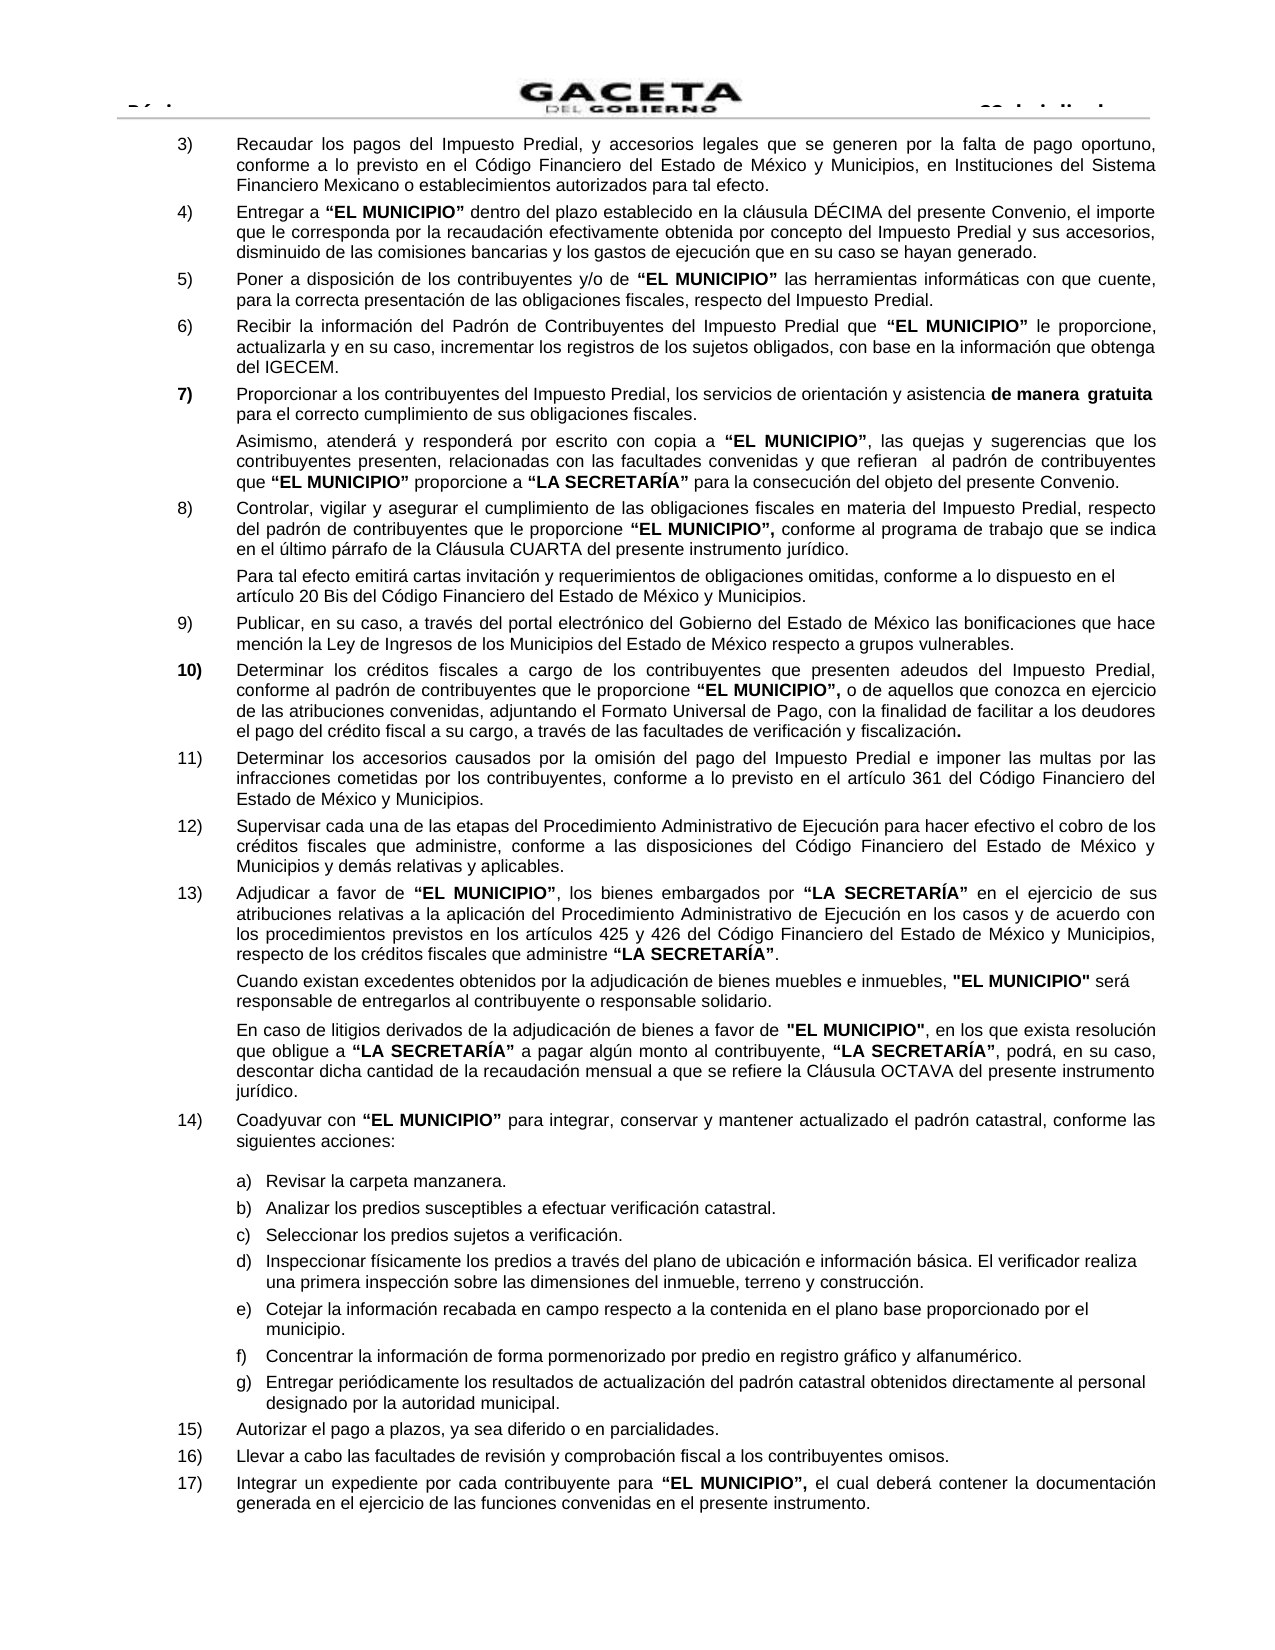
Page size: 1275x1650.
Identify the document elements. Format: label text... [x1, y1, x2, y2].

list Supervisar cada una de las etapas del Procedimiento Administrativo de Ejecución para hacer efectivo el cobro de los créditos fiscales que administre, conforme a las disposiciones del Código Financiero del Estado de México y Municipios y demás relativas y aplicables. [177, 815, 1157, 877]
list Seleccionar los predios sujetos a verificación. [236, 1224, 1171, 1245]
text Cuando existan excedentes obtenidos por la adjudicación de bienes muebles e inmuebles, "EL MUNICIPIO" será responsable de entregarlos al contribuyente o responsable solidario. [236, 971, 1171, 1012]
text Asimismo, atenderá y responderá por escrito con copia a “EL MUNICIPIO”, las quejas y sugerencias que los contribuyentes presenten, relacionadas con las facultades convenidas y que refieran al padrón de contribuyentes que “EL MUNICIPIO” proporcione a “LA SECRETARÍA” para la consecución del objeto del presente Convenio. [236, 431, 1157, 492]
list Inspeccionar físicamente los predios a través del plano de ubicación e información básica. El verificador realiza una primera inspección sobre las dimensiones del inmueble, terreno y construcción. [236, 1251, 1157, 1292]
list Controlar, vigilar y asegurar el cumplimiento de las obligaciones fiscales en materia del Impuesto Predial, respecto del padrón de contribuyentes que le proporcione “EL MUNICIPIO”, conforme al programa de trabajo que se indica en el último párrafo de la Cláusula CUARTA del presente instrumento jurídico. [177, 498, 1157, 559]
list Determinar los créditos fiscales a cargo de los contribuyentes que presenten adeudos del Impuesto Predial, conforme al padrón de contribuyentes que le proporcione “EL MUNICIPIO”, o de aquellos que conozca en ejercicio de las atribuciones convenidas, adjuntando el Formato Universal de Pago, con la finalidad de facilitar a los deudores el pago del crédito fiscal a su cargo, a través de las facultades de verificación y fiscalización. [177, 660, 1157, 741]
list Poner a disposición de los contribuyentes y/o de “EL MUNICIPIO” las herramientas informáticas con que cuente, para la correcta presentación de las obligaciones fiscales, respecto del Impuesto Predial. [177, 269, 1156, 310]
text Para tal efecto emitirá cartas invitación y requerimientos de obligaciones omitidas, conforme a lo dispuesto en el artículo 20 Bis del Código Financiero del Estado de México y Municipios. [236, 566, 1171, 607]
picture [116, 78, 1151, 121]
list Coadyuvar con “EL MUNICIPIO” para integrar, conservar y mantener actualizado el padrón catastral, conforme las siguientes acciones: [177, 1110, 1156, 1151]
list Revisar la carpeta manzanera. [236, 1171, 1171, 1191]
list Adjudicar a favor de “EL MUNICIPIO”, los bienes embargados por “LA SECRETARÍA” en el ejercicio de sus atribuciones relativas a la aplicación del Procedimiento Administrativo de Ejecución en los casos y de acuerdo con los procedimientos previstos en los artículos 425 y 426 del Código Financiero del Estado de México y Municipios, respecto de los créditos fiscales que administre “LA SECRETARÍA”. [177, 883, 1157, 964]
list Autorizar el pago a plazos, ya sea diferido o en parcialidades. [177, 1419, 1171, 1439]
text En caso de litigios derivados de la adjudicación de bienes a favor de "EL MUNICIPIO", en los que exista resolución que obligue a “LA SECRETARÍA” a pagar algún monto al contribuyente, “LA SECRETARÍA”, podrá, en su caso, descontar dicha cantidad de la recaudación mensual a que se refiere la Cláusula OCTAVA del presente instrumento jurídico. [236, 1020, 1157, 1102]
list Proporcionar a los contribuyentes del Impuesto Predial, los servicios de orientación y asistencia de manera gratuita [177, 384, 1171, 404]
list Cotejar la información recabada en campo respecto a la contenida en el plano base proporcionado por el municipio. [236, 1298, 1157, 1339]
text para el correcto cumplimiento de sus obligaciones fiscales. [236, 404, 1171, 424]
list Entregar a “EL MUNICIPIO” dentro del plazo establecido en la cláusula DÉCIMA del presente Convenio, el importe que le corresponda por la recaudación efectivamente obtenida por concepto del Impuesto Predial y sus accesorios, disminuido de las comisiones bancarias y los gastos de ejecución que en su caso se hayan generado. [177, 201, 1156, 263]
list Llevar a cabo las facultades de revisión y comprobación fiscal a los contribuyentes omisos. [177, 1446, 1171, 1466]
list Publicar, en su caso, a través del portal electrónico del Gobierno del Estado de México las bonificaciones que hace mención la Ley de Ingresos de los Municipios del Estado de México respecto a grupos vulnerables. [177, 613, 1157, 654]
list Recibir la información del Padrón de Contribuyentes del Impuesto Predial que “EL MUNICIPIO” le proporcione, actualizarla y en su caso, incrementar los registros de los sujetos obligados, con base en la información que obtenga del IGECEM. [177, 316, 1157, 377]
list Entregar periódicamente los resultados de actualización del padrón catastral obtenidos directamente al personal designado por la autoridad municipal. [236, 1372, 1155, 1413]
list Integrar un expediente por cada contribuyente para “EL MUNICIPIO”, el cual deberá contener la documentación generada en el ejercicio de las funciones convenidas en el presente instrumento. [177, 1472, 1157, 1513]
list Analizar los predios susceptibles a efectuar verificación catastral. [236, 1198, 1171, 1218]
list Concentrar la información de forma pormenorizado por predio en registro gráfico y alfanumérico. [236, 1345, 1171, 1366]
list Recaudar los pagos del Impuesto Predial, y accesorios legales que se generen por la falta de pago oportuno, conforme a lo previsto en el Código Financiero del Estado de México y Municipios, en Instituciones del Sistema Financiero Mexicano o establecimientos autorizados para tal efecto. [177, 134, 1157, 195]
list Determinar los accesorios causados por la omisión del pago del Impuesto Predial e imponer las multas por las infracciones cometidas por los contribuyentes, conforme a lo previsto en el artículo 361 del Código Financiero del Estado de México y Municipios. [177, 748, 1157, 809]
